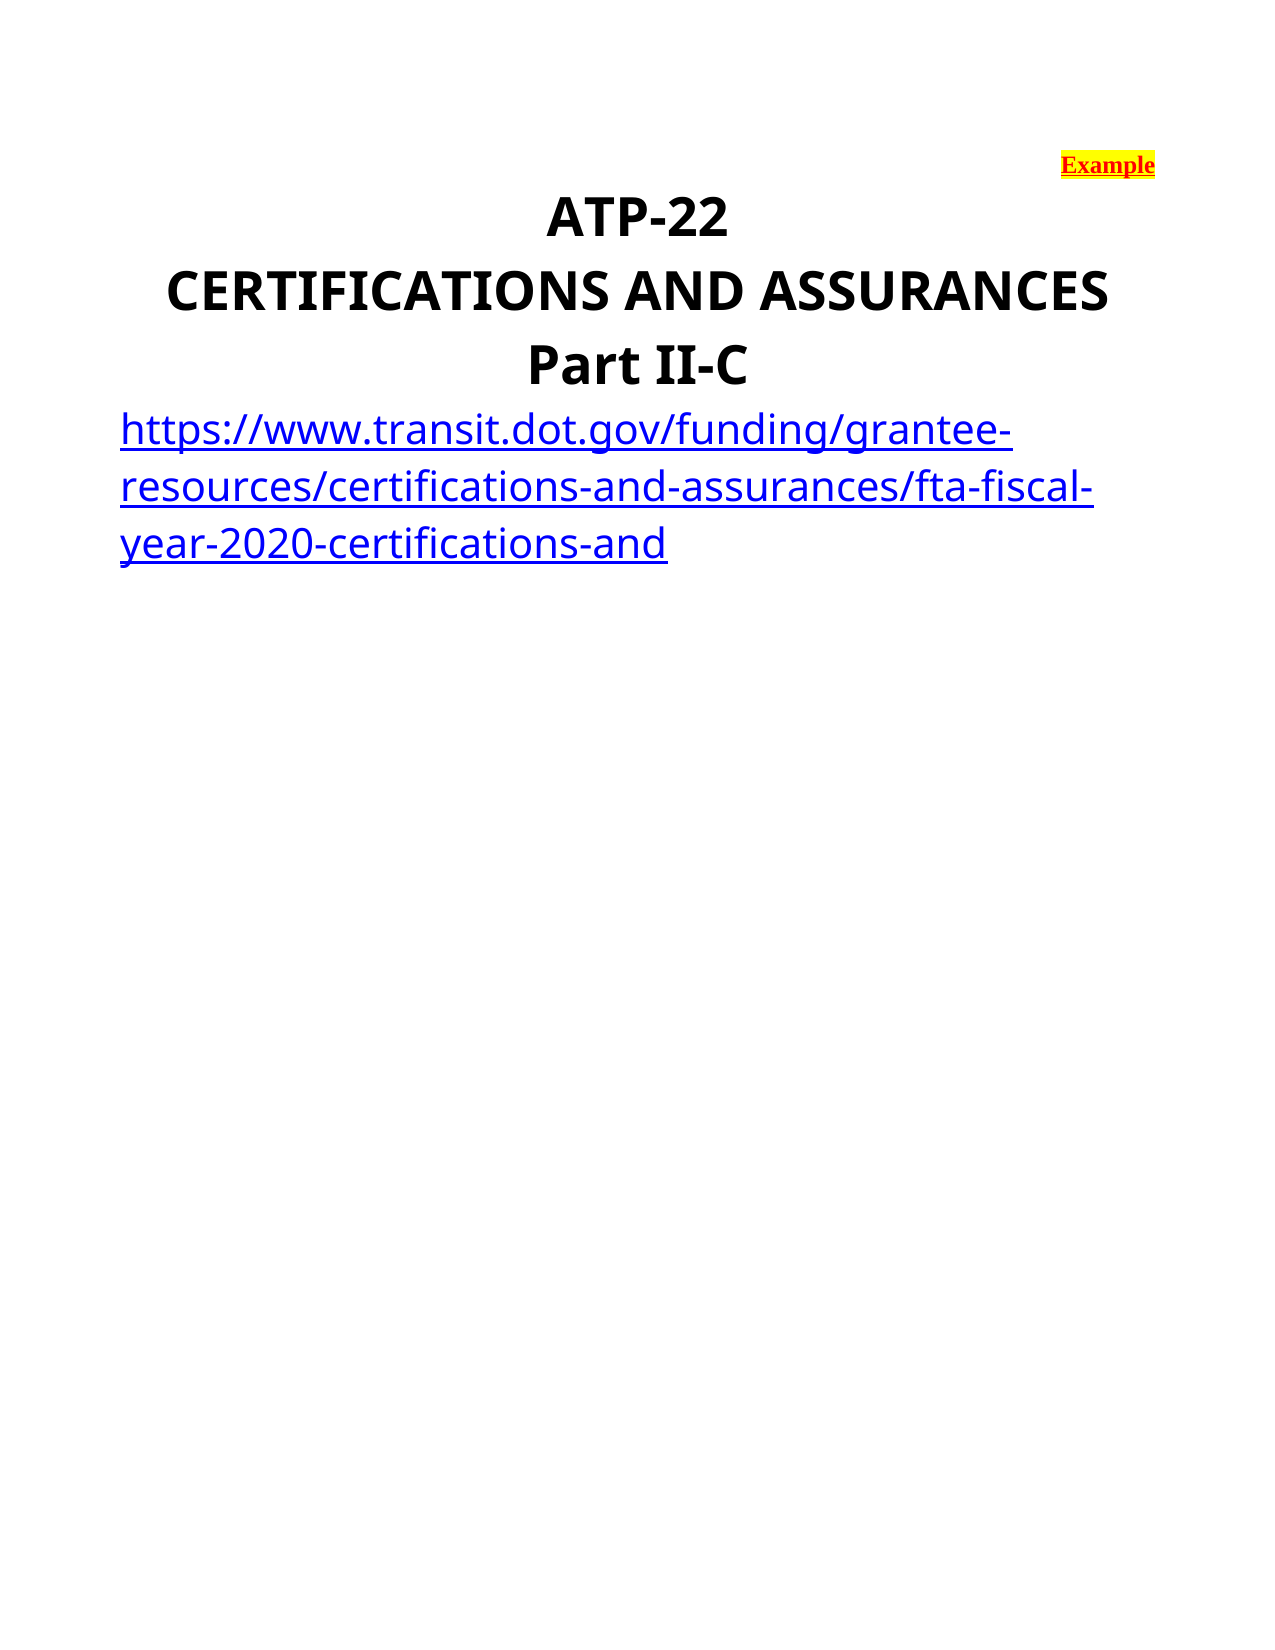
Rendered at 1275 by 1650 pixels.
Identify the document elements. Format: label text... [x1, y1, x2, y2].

text https://www.transit.dot.gov/funding/grantee-resources/certifications-and-assurances/fta-fiscal-year-2020-certifications-and [120, 400, 1155, 570]
text Part II-C [120, 326, 1155, 400]
text CERTIFICATIONS AND ASSURANCES [120, 252, 1155, 326]
text ATP-22 [120, 179, 1155, 252]
